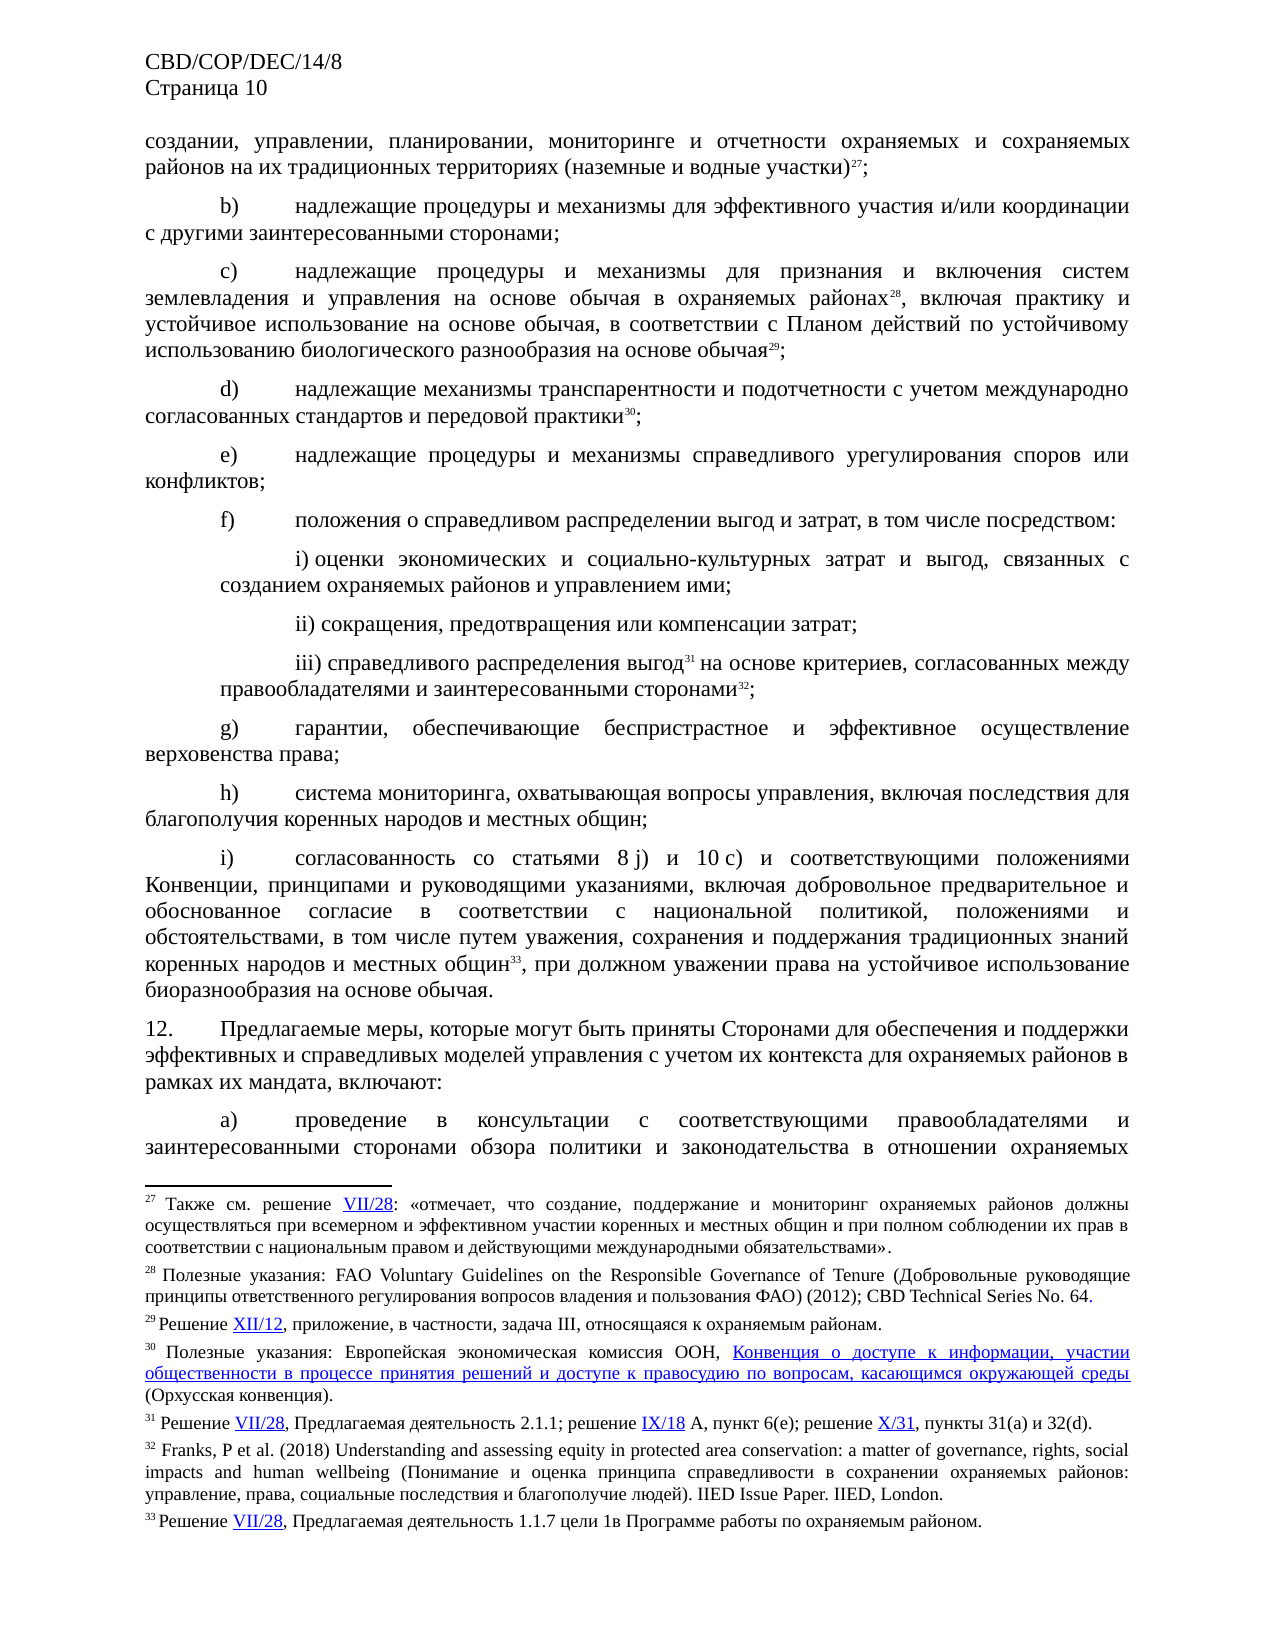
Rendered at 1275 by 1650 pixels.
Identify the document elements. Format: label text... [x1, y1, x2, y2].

text i) оценки экономических и социально-культурных затрат и выгод, связанных с созданием охраняемых районов и управлением ими; [220, 545, 1130, 597]
list Предлагаемые меры, которые могут быть приняты Сторонами для обеспечения и поддержки эффективных и справедливых моделей управления с учетом их контекста для охраняемых районов в рамках их мандата, включают: [145, 1015, 1130, 1094]
list согласованность со статьями 8 j) и 10 с) и соответствующими положениями Конвенции, принципами и руководящими указаниями, включая добровольное предварительное и обоснованное согласие в соответствии с национальной политикой, положениями и обстоятельствами, в том числе путем уважения, сохранения и поддержания традиционных знаний коренных народов и местных общин, при должном уважении права на устойчивое использование биоразнообразия на основе обычая. [145, 844, 1130, 1002]
list надлежащие механизмы транспарентности и подотчетности с учетом международно согласованных стандартов и передовой практики; [145, 375, 1130, 428]
list положения о справедливом распределении выгод и затрат, в том числе посредством: [145, 506, 1130, 532]
list система мониторинга, охватывающая вопросы управления, включая последствия для благополучия коренных народов и местных общин; [145, 779, 1130, 832]
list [145, 1107, 1130, 1159]
list надлежащие процедуры и механизмы для эффективного участия и/или координации с другими заинтересованными сторонами; [145, 192, 1130, 245]
list надлежащие процедуры и механизмы справедливого урегулирования споров или конфликтов; [145, 441, 1130, 493]
text ii) сокращения, предотвращения или компенсации затрат; [220, 610, 1130, 636]
text iii) справедливого распределения выгод на основе критериев, согласованных между правообладателями и заинтересованными сторонами; [220, 649, 1130, 701]
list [145, 127, 1130, 180]
list надлежащие процедуры и механизмы для признания и включения систем землевладения и управления на основе обычая в охраняемых районах, включая практику и устойчивое использование на основе обычая, в соответствии с Планом действий по устойчивому использованию биологического разнообразия на основе обычая; [145, 257, 1130, 363]
list гарантии, обеспечивающие беспристрастное и эффективное осуществление верховенства права; [145, 714, 1130, 767]
